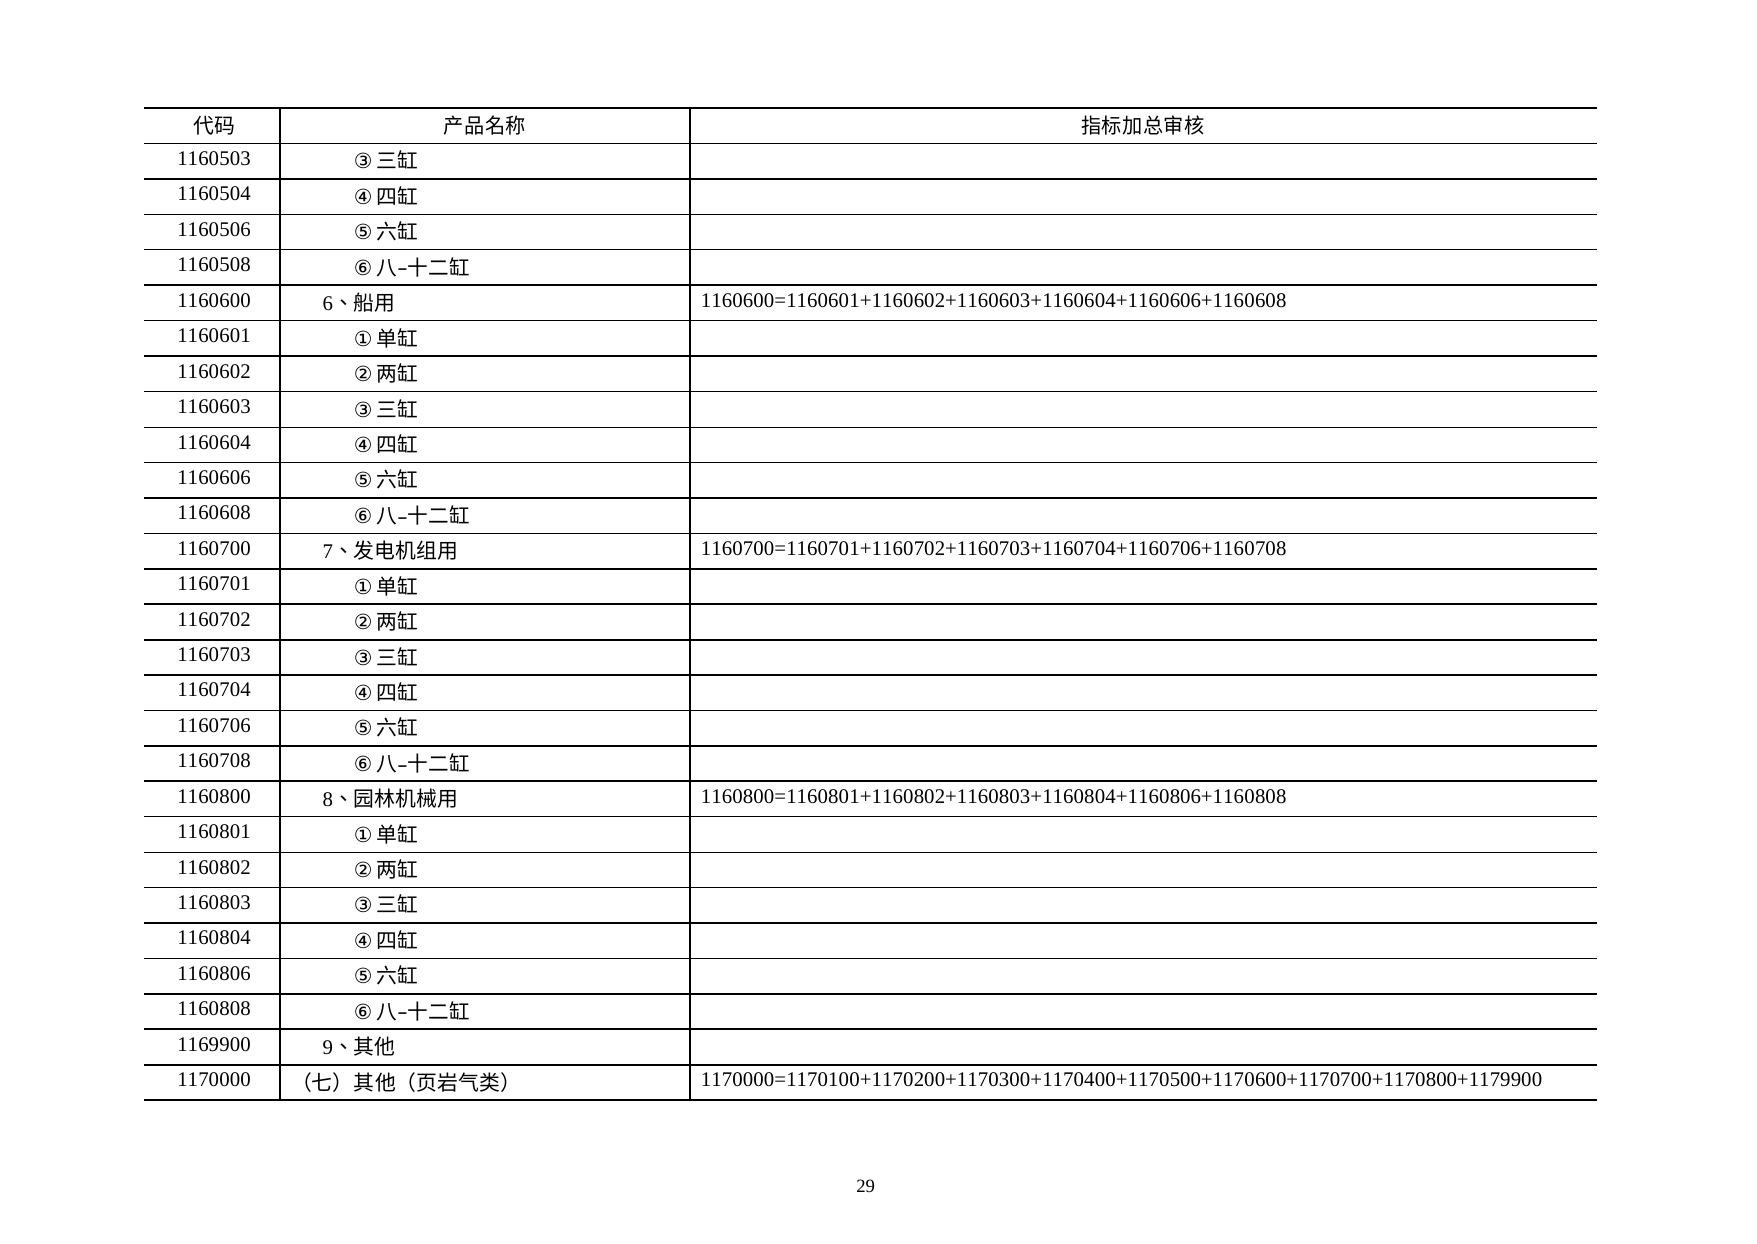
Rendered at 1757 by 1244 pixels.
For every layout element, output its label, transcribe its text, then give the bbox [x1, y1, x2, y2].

table_cell 1160600 [144, 286, 279, 320]
table_cell [691, 428, 1597, 462]
table_cell [691, 817, 1597, 851]
table_cell [691, 215, 1597, 249]
table_cell ②两缸 [281, 357, 689, 391]
table_cell 1160804 [144, 924, 279, 958]
table_cell 1160808 [144, 995, 279, 1028]
table_cell 1160704 [144, 676, 279, 709]
table_cell ⑤六缸 [281, 463, 689, 497]
table_cell [691, 711, 1597, 745]
table_cell ⑤六缸 [281, 711, 689, 745]
table_cell ④四缸 [281, 180, 689, 213]
table_cell ④四缸 [281, 676, 689, 709]
table_header 代码 [144, 109, 279, 142]
table_cell 1160603 [144, 392, 279, 426]
table_cell 1160700 [144, 534, 279, 568]
table_cell [691, 888, 1597, 922]
table_cell ⑥八-十二缸 [281, 995, 689, 1028]
table_cell 1169900 [144, 1030, 279, 1064]
table_cell [691, 499, 1597, 533]
table_cell [691, 959, 1597, 993]
table_cell 1170000=1170100+1170200+1170300+1170400+1170500+1170600+1170700+1170800+1179900 [691, 1066, 1597, 1099]
table_cell 1160708 [144, 747, 279, 780]
table_cell 1160802 [144, 853, 279, 887]
table_cell 1160601 [144, 321, 279, 355]
table_cell ⑤六缸 [281, 215, 689, 249]
table_cell [691, 853, 1597, 887]
table_cell ②两缸 [281, 605, 689, 639]
table_cell [691, 321, 1597, 355]
table_cell ①单缸 [281, 817, 689, 851]
table_cell ⑤六缸 [281, 959, 689, 993]
table_cell 1160702 [144, 605, 279, 639]
table_cell ⑥八-十二缸 [281, 499, 689, 533]
table_cell [691, 605, 1597, 639]
table_cell [691, 180, 1597, 213]
table_cell 1160703 [144, 641, 279, 674]
table_cell ②两缸 [281, 853, 689, 887]
table_cell ③三缸 [281, 641, 689, 674]
table_cell [691, 924, 1597, 958]
table_cell 1160600=1160601+1160602+1160603+1160604+1160606+1160608 [691, 286, 1597, 320]
table_header 指标加总审核 [691, 109, 1597, 142]
table_cell ④四缸 [281, 428, 689, 462]
table_cell 1160800=1160801+1160802+1160803+1160804+1160806+1160808 [691, 782, 1597, 816]
table_cell [691, 1030, 1597, 1064]
table_cell [691, 747, 1597, 780]
table_cell 1160803 [144, 888, 279, 922]
table_cell 1160602 [144, 357, 279, 391]
table_cell 1160508 [144, 250, 279, 284]
table_cell ③三缸 [281, 888, 689, 922]
table_cell （七）其他（页岩气类） [281, 1066, 689, 1099]
table_cell 6、船用 [281, 286, 689, 320]
table_cell ⑥八-十二缸 [281, 250, 689, 284]
table_cell 8、园林机械用 [281, 782, 689, 816]
table_cell ③三缸 [281, 392, 689, 426]
table_cell [691, 463, 1597, 497]
table_cell 1160606 [144, 463, 279, 497]
table_cell [691, 676, 1597, 709]
table_cell 1160503 [144, 144, 279, 178]
table_cell 1160608 [144, 499, 279, 533]
table_cell 1170000 [144, 1066, 279, 1099]
table_cell 1160701 [144, 570, 279, 603]
table_cell [691, 357, 1597, 391]
table_cell 1160706 [144, 711, 279, 745]
table_cell 1160800 [144, 782, 279, 816]
table_cell [691, 570, 1597, 603]
table_cell 1160504 [144, 180, 279, 213]
table_cell 1160801 [144, 817, 279, 851]
table_cell ⑥八-十二缸 [281, 747, 689, 780]
table_cell [691, 250, 1597, 284]
text 29 [852, 1175, 878, 1196]
table_cell ④四缸 [281, 924, 689, 958]
table_cell ①单缸 [281, 570, 689, 603]
table_cell 1160700=1160701+1160702+1160703+1160704+1160706+1160708 [691, 534, 1597, 568]
table_cell ①单缸 [281, 321, 689, 355]
table_cell [691, 995, 1597, 1028]
table_cell 1160604 [144, 428, 279, 462]
table_cell 7、发电机组用 [281, 534, 689, 568]
table_cell [691, 641, 1597, 674]
table_header 产品名称 [281, 109, 689, 142]
table_cell [691, 392, 1597, 426]
table_cell 9、其他 [281, 1030, 689, 1064]
table_cell 1160806 [144, 959, 279, 993]
table_cell [691, 144, 1597, 178]
table_cell 1160506 [144, 215, 279, 249]
table_cell ③三缸 [281, 144, 689, 178]
